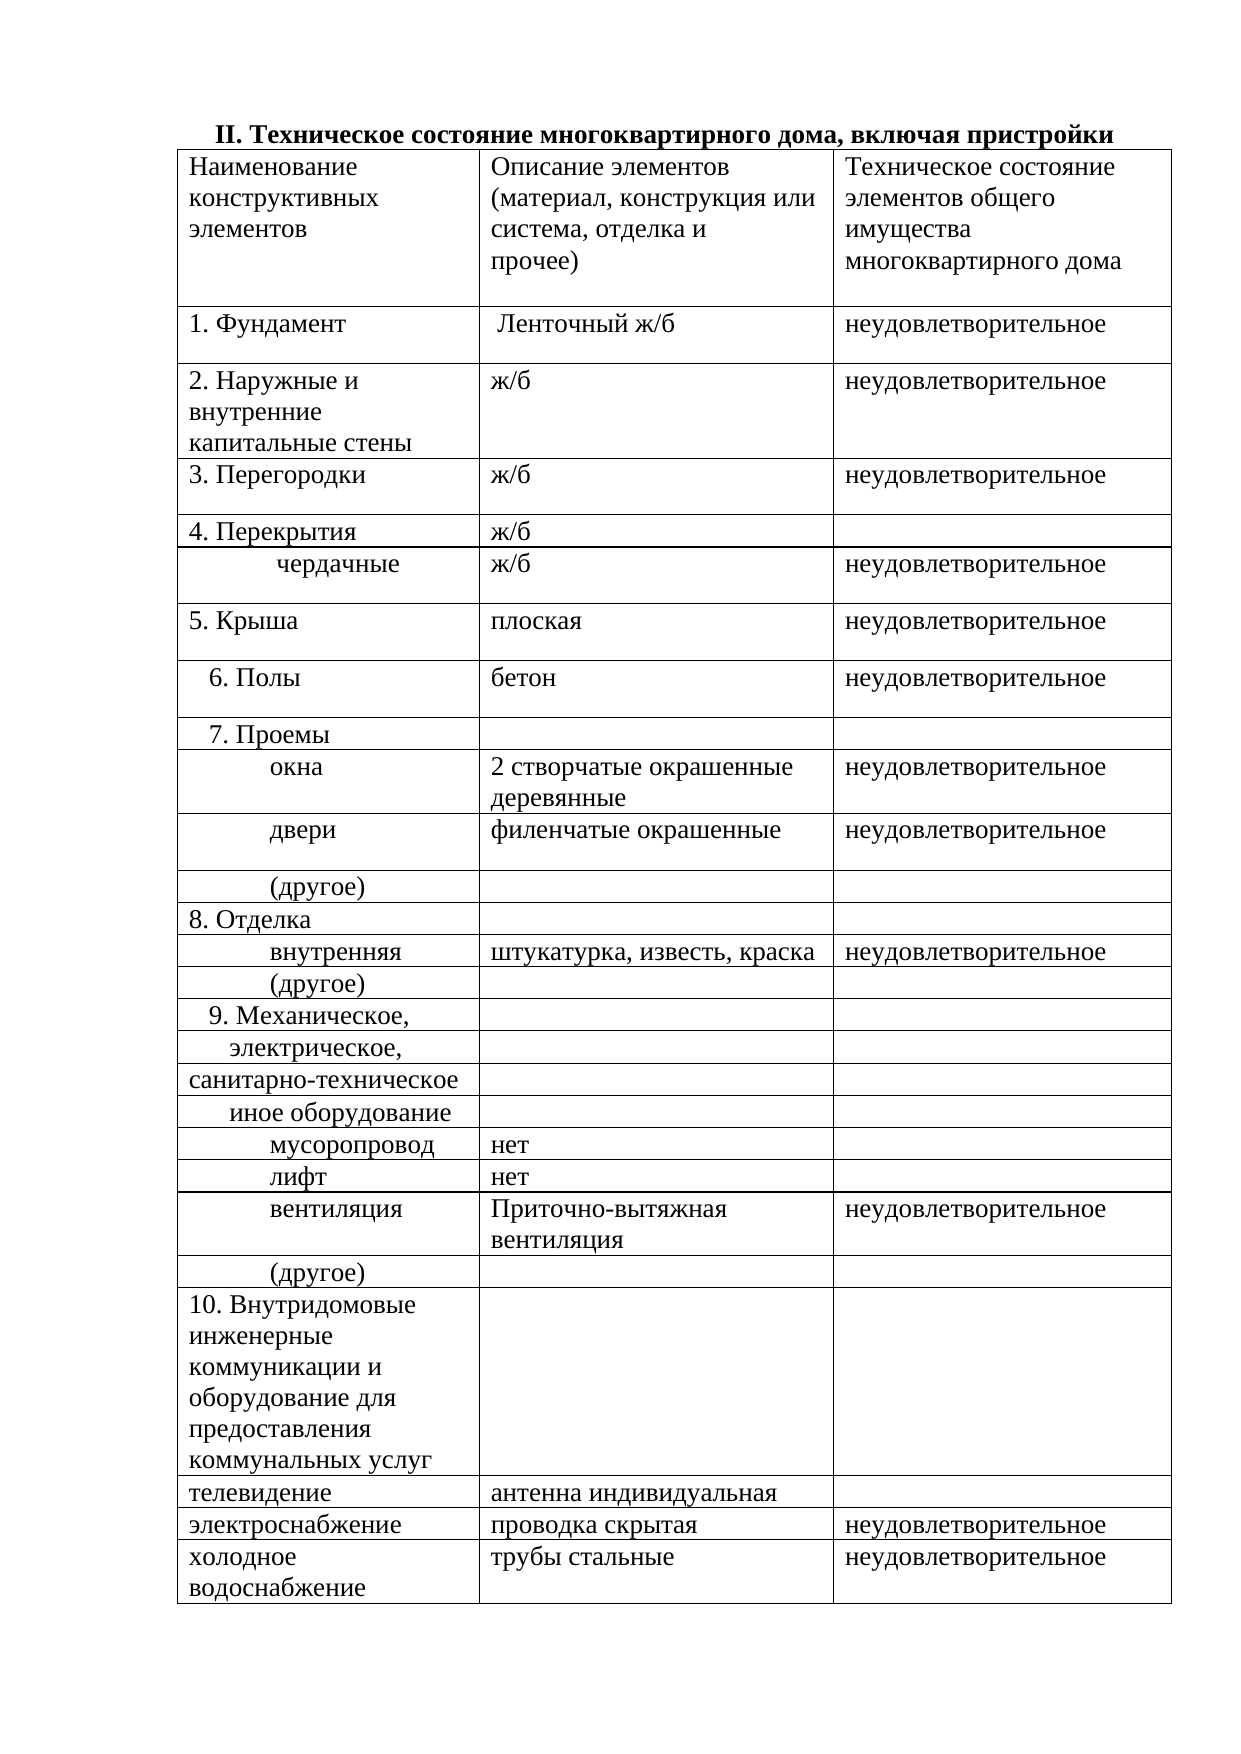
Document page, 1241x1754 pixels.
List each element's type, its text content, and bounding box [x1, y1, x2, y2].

table_cell 9. Механическое, [178, 999, 479, 1030]
table_cell [834, 515, 1171, 546]
table_cell иное оборудование [178, 1096, 479, 1127]
table_cell [834, 999, 1171, 1030]
table_cell санитарно-техническое [178, 1064, 479, 1095]
table_cell (другое) [178, 871, 479, 902]
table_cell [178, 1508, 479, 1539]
table_cell электрическое, [178, 1031, 479, 1063]
table_cell [834, 967, 1171, 998]
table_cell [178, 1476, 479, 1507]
table_cell 2. Наружные и внутренние капитальные стены [178, 364, 479, 457]
table_cell штукатурка, известь, краска [480, 935, 833, 966]
table_cell [834, 871, 1171, 902]
table_cell [480, 967, 833, 998]
table_cell 6. Полы [178, 661, 479, 717]
table_header Описание элементов (материал, конструкция или система, отделка и прочее) [480, 150, 833, 306]
table_cell [834, 1160, 1171, 1191]
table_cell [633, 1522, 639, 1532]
table_cell (другое) [178, 967, 479, 998]
table_cell неудовлетворительное [834, 307, 1171, 363]
table_cell [480, 1031, 833, 1063]
table_cell 3. Перегородки [178, 459, 479, 514]
table_cell [834, 1128, 1171, 1159]
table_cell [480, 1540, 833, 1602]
table_cell неудовлетворительное [834, 364, 1171, 457]
table_cell [480, 871, 833, 902]
table_cell [480, 1256, 833, 1287]
table_cell неудовлетворительное [834, 814, 1171, 869]
table_header Наименование конструктивных элементов [178, 150, 479, 306]
table_cell нет [480, 1128, 833, 1159]
table_cell неудовлетворительное [834, 604, 1171, 660]
table_cell неудовлетворительное [834, 750, 1171, 813]
table_cell филенчатые окрашенные [480, 814, 833, 869]
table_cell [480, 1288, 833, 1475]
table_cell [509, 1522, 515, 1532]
table_cell [834, 1064, 1171, 1095]
table_cell неудовлетворительное [834, 935, 1171, 966]
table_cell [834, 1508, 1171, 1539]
table_cell [834, 718, 1171, 749]
table_cell 4. Перекрытия [178, 515, 479, 546]
table_header Техническое состояние элементов общего имущества многоквартирного дома [834, 150, 1171, 306]
table_cell ж/б [480, 364, 833, 457]
table_cell бетон [480, 661, 833, 717]
table_cell нет [480, 1160, 833, 1191]
table_cell 2 створчатые окрашенные деревянные [480, 750, 833, 813]
table_cell плоская [480, 604, 833, 660]
table_cell [480, 999, 833, 1030]
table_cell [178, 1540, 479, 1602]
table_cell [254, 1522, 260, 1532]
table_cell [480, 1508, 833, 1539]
table_cell [834, 1031, 1171, 1063]
table_cell неудовлетворительное [834, 1193, 1171, 1255]
table_cell 1. Фундамент [178, 307, 479, 363]
table_cell [480, 1064, 833, 1095]
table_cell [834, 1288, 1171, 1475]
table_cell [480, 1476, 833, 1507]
table_cell внутренняя [178, 935, 479, 966]
text II. Техническое состояние многоквартирного дома, включая пристройки [177, 118, 1152, 149]
table_cell ж/б [480, 459, 833, 514]
table_cell 10. Внутридомовые инженерные коммуникации и оборудование для предоставления коммунальных услуг [178, 1288, 479, 1475]
table_cell [480, 903, 833, 934]
table_cell мусоропровод [178, 1128, 479, 1159]
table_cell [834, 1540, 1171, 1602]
table_cell [480, 718, 833, 749]
table_cell [480, 1096, 833, 1127]
table_cell 5. Крыша [178, 604, 479, 660]
table_cell 7. Проемы [178, 718, 479, 749]
table_cell неудовлетворительное [834, 459, 1171, 514]
table_cell ж/б [480, 548, 833, 603]
table_cell вентиляция [178, 1193, 479, 1255]
table_cell [834, 903, 1171, 934]
table_cell неудовлетворительное [834, 548, 1171, 603]
table_cell [834, 1096, 1171, 1127]
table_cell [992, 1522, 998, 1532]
table_cell лифт [178, 1160, 479, 1191]
table_cell двери [178, 814, 479, 869]
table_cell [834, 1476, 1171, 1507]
table_cell Приточно-вытяжная вентиляция [480, 1193, 833, 1255]
table_cell 8. Отделка [178, 903, 479, 934]
table_cell неудовлетворительное [834, 661, 1171, 717]
table_cell ж/б [480, 515, 833, 546]
table_cell окна [178, 750, 479, 813]
table_cell Ленточный ж/б [480, 307, 833, 363]
table_cell (другое) [178, 1256, 479, 1287]
table_cell [834, 1256, 1171, 1287]
table_cell чердачные [178, 548, 479, 603]
